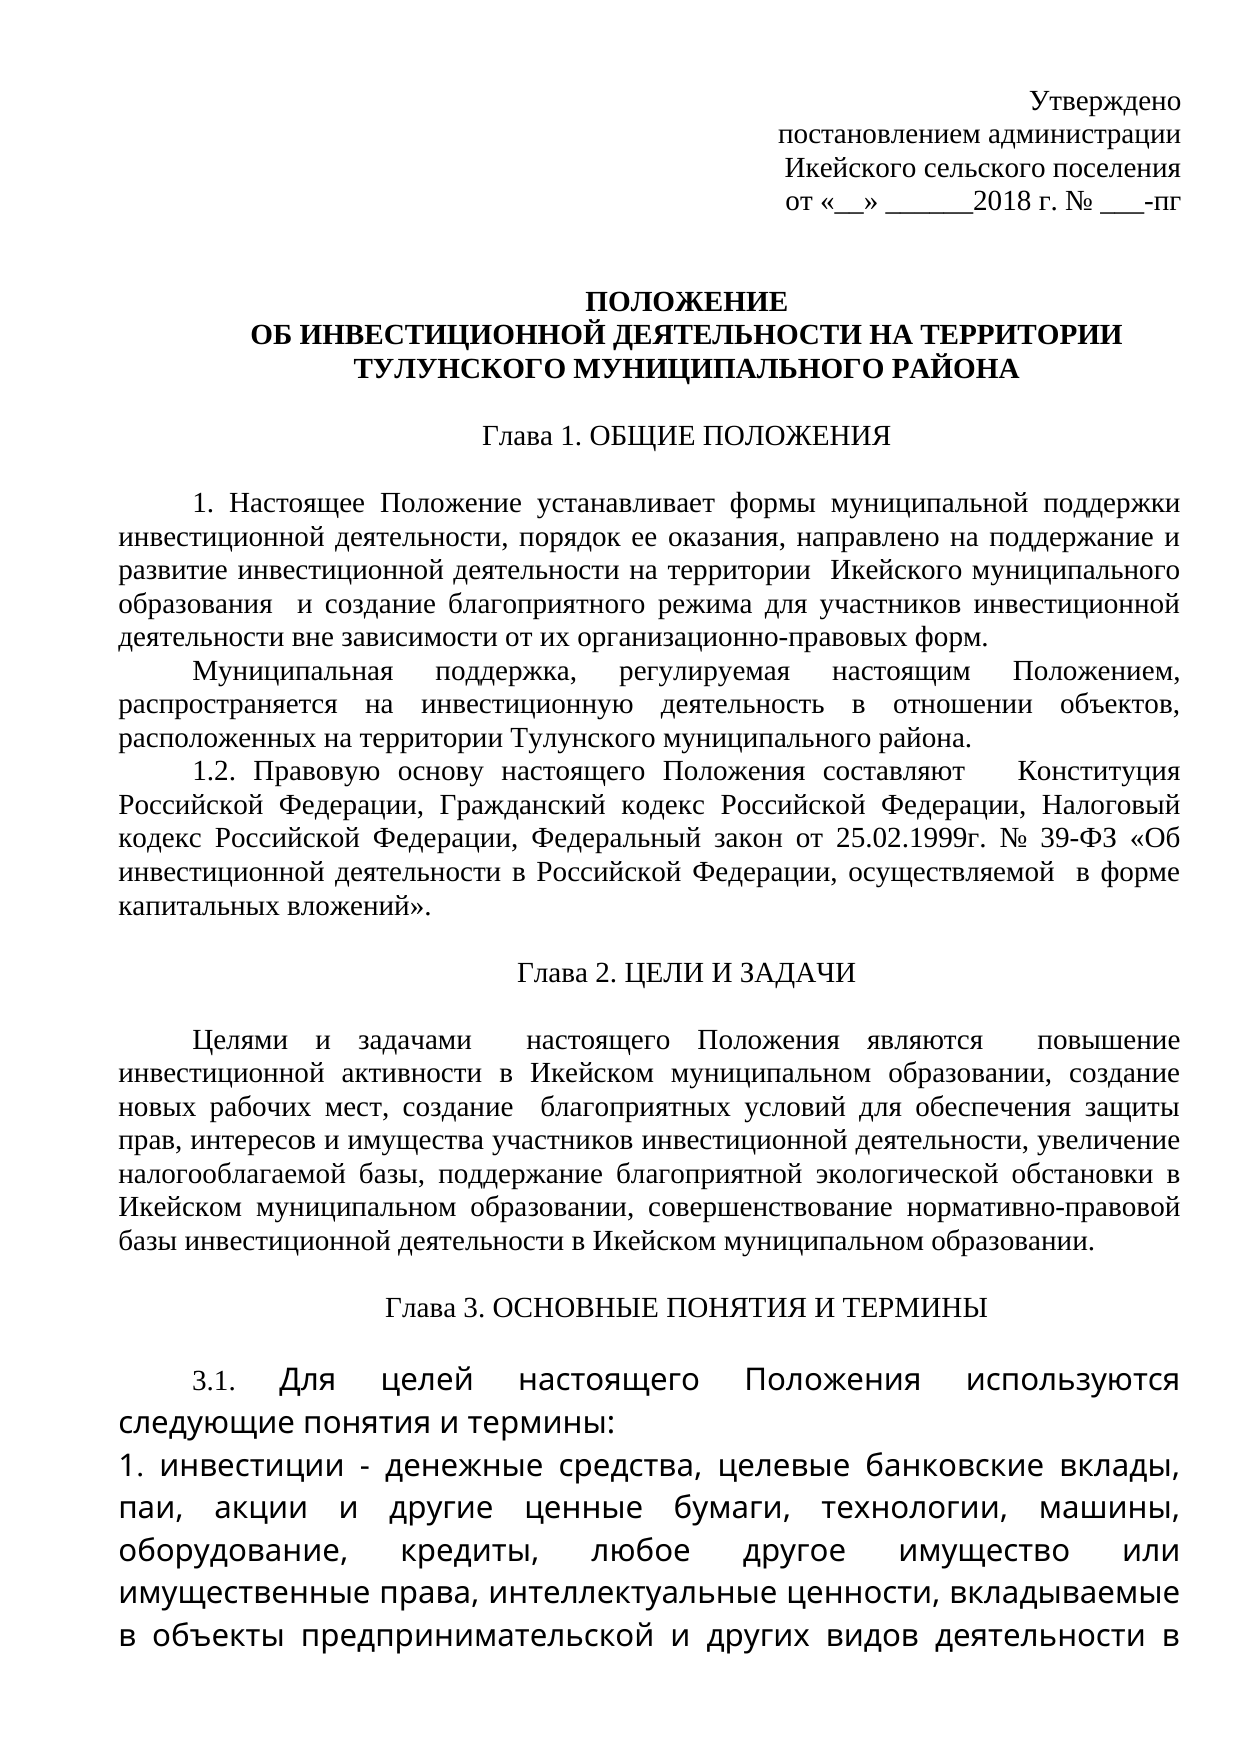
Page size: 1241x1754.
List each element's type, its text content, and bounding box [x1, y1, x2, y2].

text от «__» ______2018 г. № ___-пг [118, 183, 1181, 217]
text 1.2. Правовую основу настоящего Положения составляют Конституция Российской Федерации, Гражданский кодекс Российской Федерации, Налоговый кодекс Российской Федерации, Федеральный закон от 25.02.1999г. № 39-ФЗ «Об инвестиционной деятельности в Российской Федерации, осуществляемой в форме капитальных вложений». [118, 753, 1181, 921]
text 1. Настоящее Положение устанавливает формы муниципальной поддержки инвестиционной деятельности, порядок ее оказания, направлено на поддержание и развитие инвестиционной деятельности на территории Икейского муниципального образования и создание благоприятного режима для участников инвестиционной деятельности вне зависимости от их организационно-правовых форм. [118, 485, 1181, 653]
text ОБ ИНВЕСТИЦИОННОЙ ДЕЯТЕЛЬНОСТИ НА ТЕРРИТОРИИ [118, 317, 1181, 351]
text ТУЛУНСКОГО МУНИЦИПАЛЬНОГО РАЙОНА [118, 351, 1181, 384]
text 3.1. Для целей настоящего Положения используются следующие понятия и термины: [118, 1357, 1181, 1442]
text Целями и задачами настоящего Положения являются повышение инвестиционной активности в Икейском муниципальном образовании, создание новых рабочих мест, создание благоприятных условий для обеспечения защиты прав, интересов и имущества участников инвестиционной деятельности, увеличение налогооблагаемой базы, поддержание благоприятной экологической обстановки в Икейском муниципальном образовании, совершенствование нормативно-правовой базы инвестиционной деятельности в Икейском муниципальном образовании. [118, 1022, 1181, 1257]
text Глава 3. ОСНОВНЫЕ ПОНЯТИЯ И ТЕРМИНЫ [118, 1290, 1181, 1324]
text Утверждено [118, 83, 1181, 116]
text Глава 1. ОБЩИЕ ПОЛОЖЕНИЯ [118, 418, 1181, 452]
text Глава 2. ЦЕЛИ И ЗАДАЧИ [118, 955, 1181, 988]
text ПОЛОЖЕНИЕ [118, 284, 1181, 317]
text постановлением администрации [118, 116, 1181, 150]
text Икейского сельского поселения [118, 150, 1181, 183]
text Муниципальная поддержка, регулируемая настоящим Положением, распространяется на инвестиционную деятельность в отношении объектов, расположенных на территории Тулунского муниципального района. [118, 653, 1181, 753]
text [118, 1442, 1181, 1656]
